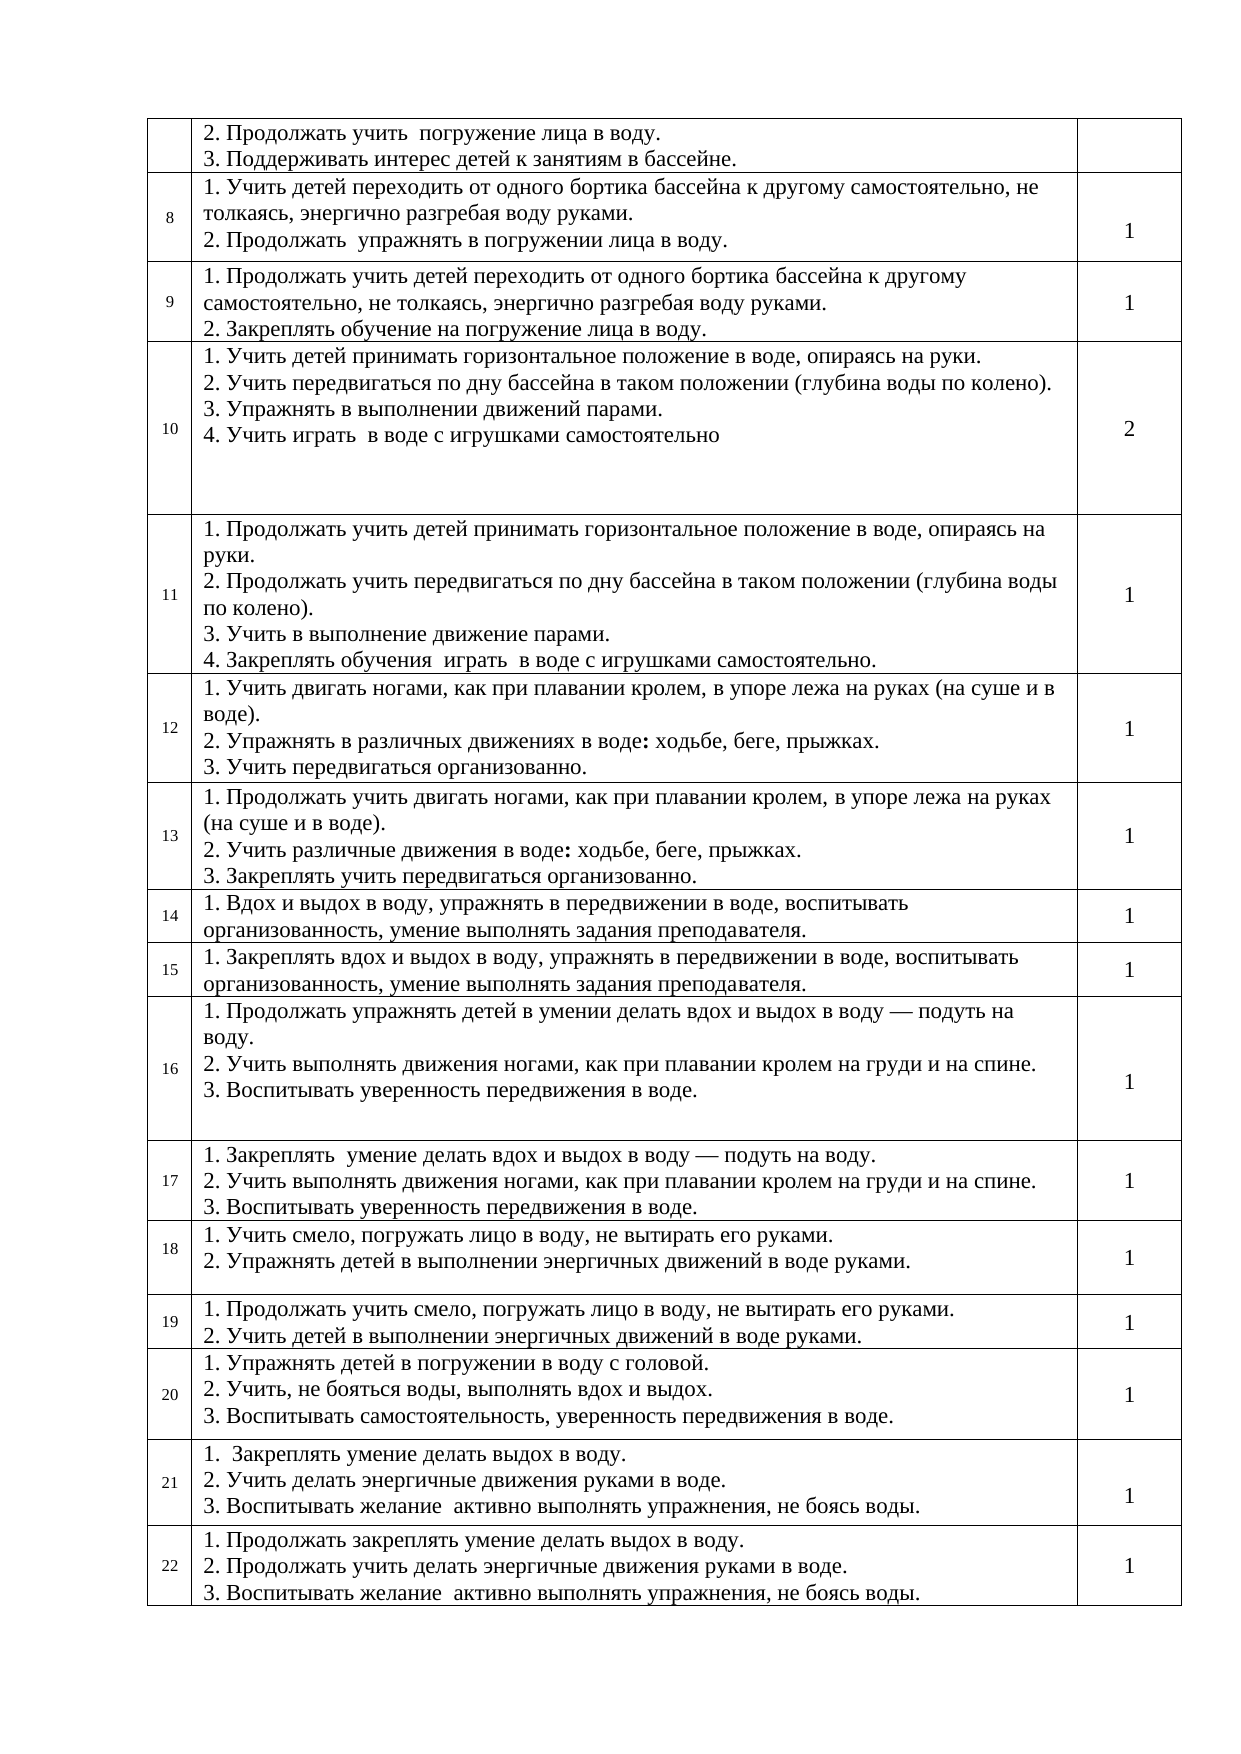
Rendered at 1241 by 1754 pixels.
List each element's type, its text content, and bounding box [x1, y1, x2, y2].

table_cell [192, 119, 1077, 172]
table_cell 1 [1078, 1526, 1181, 1605]
table_cell 9 [148, 262, 191, 341]
table_cell 11 [148, 515, 191, 673]
table_cell 20 [148, 1349, 191, 1438]
table_cell 1 [1078, 1221, 1181, 1294]
table_cell 1. Учить детей переходить от одного бортика бассейна к другому самостоятельно, не толкаясь, энергично разгребая воду руками. 2. Продолжать упражнять в погружении лица в воду. [192, 173, 1077, 261]
table_cell 10 [148, 342, 191, 514]
table_cell 1 [1078, 674, 1181, 782]
table_cell 21 [148, 1440, 191, 1525]
table_cell 1 [1078, 1440, 1181, 1525]
table_cell 1 [1078, 262, 1181, 341]
table_cell 1 [1078, 119, 1181, 172]
table_cell 1. Учить детей принимать горизонтальное положение в воде, опираясь на руки. 2. Учить передвигаться по дну бассейна в таком положении (глубина воды по колено). 3. Упражнять в выполнении движений парами. 4. Учить играть в воде с игрушками самостоятельно [192, 342, 1077, 514]
table_cell 18 [148, 1221, 191, 1294]
table_cell 12 [148, 674, 191, 782]
table_cell 1 [1078, 1349, 1181, 1438]
table_cell 1. Учить смело, погружать лицо в воду, не вытирать его руками. 2. Упражнять детей в выполнении энергичных движений в воде руками. [192, 1221, 1077, 1294]
table_cell 1 [1078, 1295, 1181, 1348]
table_cell 1. Закреплять вдох и выдох в воду, упражнять в передвижении в воде, воспитывать организованность, умение выполнять задания преподавателя. [192, 943, 1077, 996]
table_cell 1 [1078, 890, 1181, 942]
table_cell 1 [1078, 173, 1181, 261]
table_cell 1. Учить двигать ногами, как при плавании кролем, в упоре лежа на руках (на суше и в воде). 2. Упражнять в различных движениях в воде: ходьбе, беге, прыжках. 3. Учить передвигаться организованно. [192, 674, 1077, 782]
table_cell 1. Продолжать учить детей принимать горизонтальное положение в воде, опираясь на руки. 2. Продолжать учить передвигаться по дну бассейна в таком положении (глубина воды по колено). 3. Учить в выполнение движение парами. 4. Закреплять обучения играть в воде с игрушками самостоятельно. [192, 515, 1077, 673]
table_cell 1. Закреплять умение делать выдох в воду. 2. Учить делать энергичные движения руками в воде. 3. Воспитывать желание активно выполнять упражнения, не боясь воды. [192, 1440, 1077, 1525]
table_cell 1. Продолжать упражнять детей в умении делать вдох и выдох в воду — подуть на воду. 2. Учить выполнять движения ногами, как при плавании кролем на груди и на спине. 3. Воспитывать уверенность передвижения в воде. [192, 997, 1077, 1140]
table_cell 1. Продолжать учить смело, погружать лицо в воду, не вытирать его руками. 2. Учить детей в выполнении энергичных движений в воде руками. [192, 1295, 1077, 1348]
table_cell 1. Продолжать учить детей переходить от одного бортика бассейна к другому самостоятельно, не толкаясь, энергично разгребая воду руками. 2. Закреплять обучение на погружение лица в воду. [192, 262, 1077, 341]
table_cell 13 [148, 783, 191, 888]
table_cell 1. Вдох и выдох в воду, упражнять в передвижении в воде, воспитывать организованность, умение выполнять задания преподавателя. [192, 890, 1077, 942]
table_cell 15 [148, 943, 191, 996]
table_cell 1 [1078, 943, 1181, 996]
table_cell 1 [1078, 997, 1181, 1140]
table_cell 1. Продолжать учить двигать ногами, как при плавании кролем, в упоре лежа на руках (на суше и в воде). 2. Учить различные движения в воде: ходьбе, беге, прыжках. 3. Закреплять учить передвигаться организованно. [192, 783, 1077, 888]
table_cell 1. Продолжать закреплять умение делать выдох в воду. 2. Продолжать учить делать энергичные движения руками в воде. 3. Воспитывать желание активно выполнять упражнения, не боясь воды. [192, 1526, 1077, 1605]
table_cell 1 [1078, 1141, 1181, 1220]
table_cell 8 [148, 173, 191, 261]
table_cell 1. Закреплять умение делать вдох и выдох в воду — подуть на воду. 2. Учить выполнять движения ногами, как при плавании кролем на груди и на спине. 3. Воспитывать уверенность передвижения в воде. [192, 1141, 1077, 1220]
table_cell 2 [1078, 342, 1181, 514]
table_cell 7 [148, 119, 191, 172]
table_cell 1. Упражнять детей в погружении в воду с головой. 2. Учить, не бояться воды, выполнять вдох и выдох. 3. Воспитывать самостоятельность, уверенность передвижения в воде. [192, 1349, 1077, 1438]
table_cell 22 [148, 1526, 191, 1605]
table_cell 17 [148, 1141, 191, 1220]
table_cell 14 [148, 890, 191, 942]
table_cell 1 [1078, 515, 1181, 673]
table_cell 1 [1078, 783, 1181, 888]
table_cell 19 [148, 1295, 191, 1348]
table_cell 16 [148, 997, 191, 1140]
